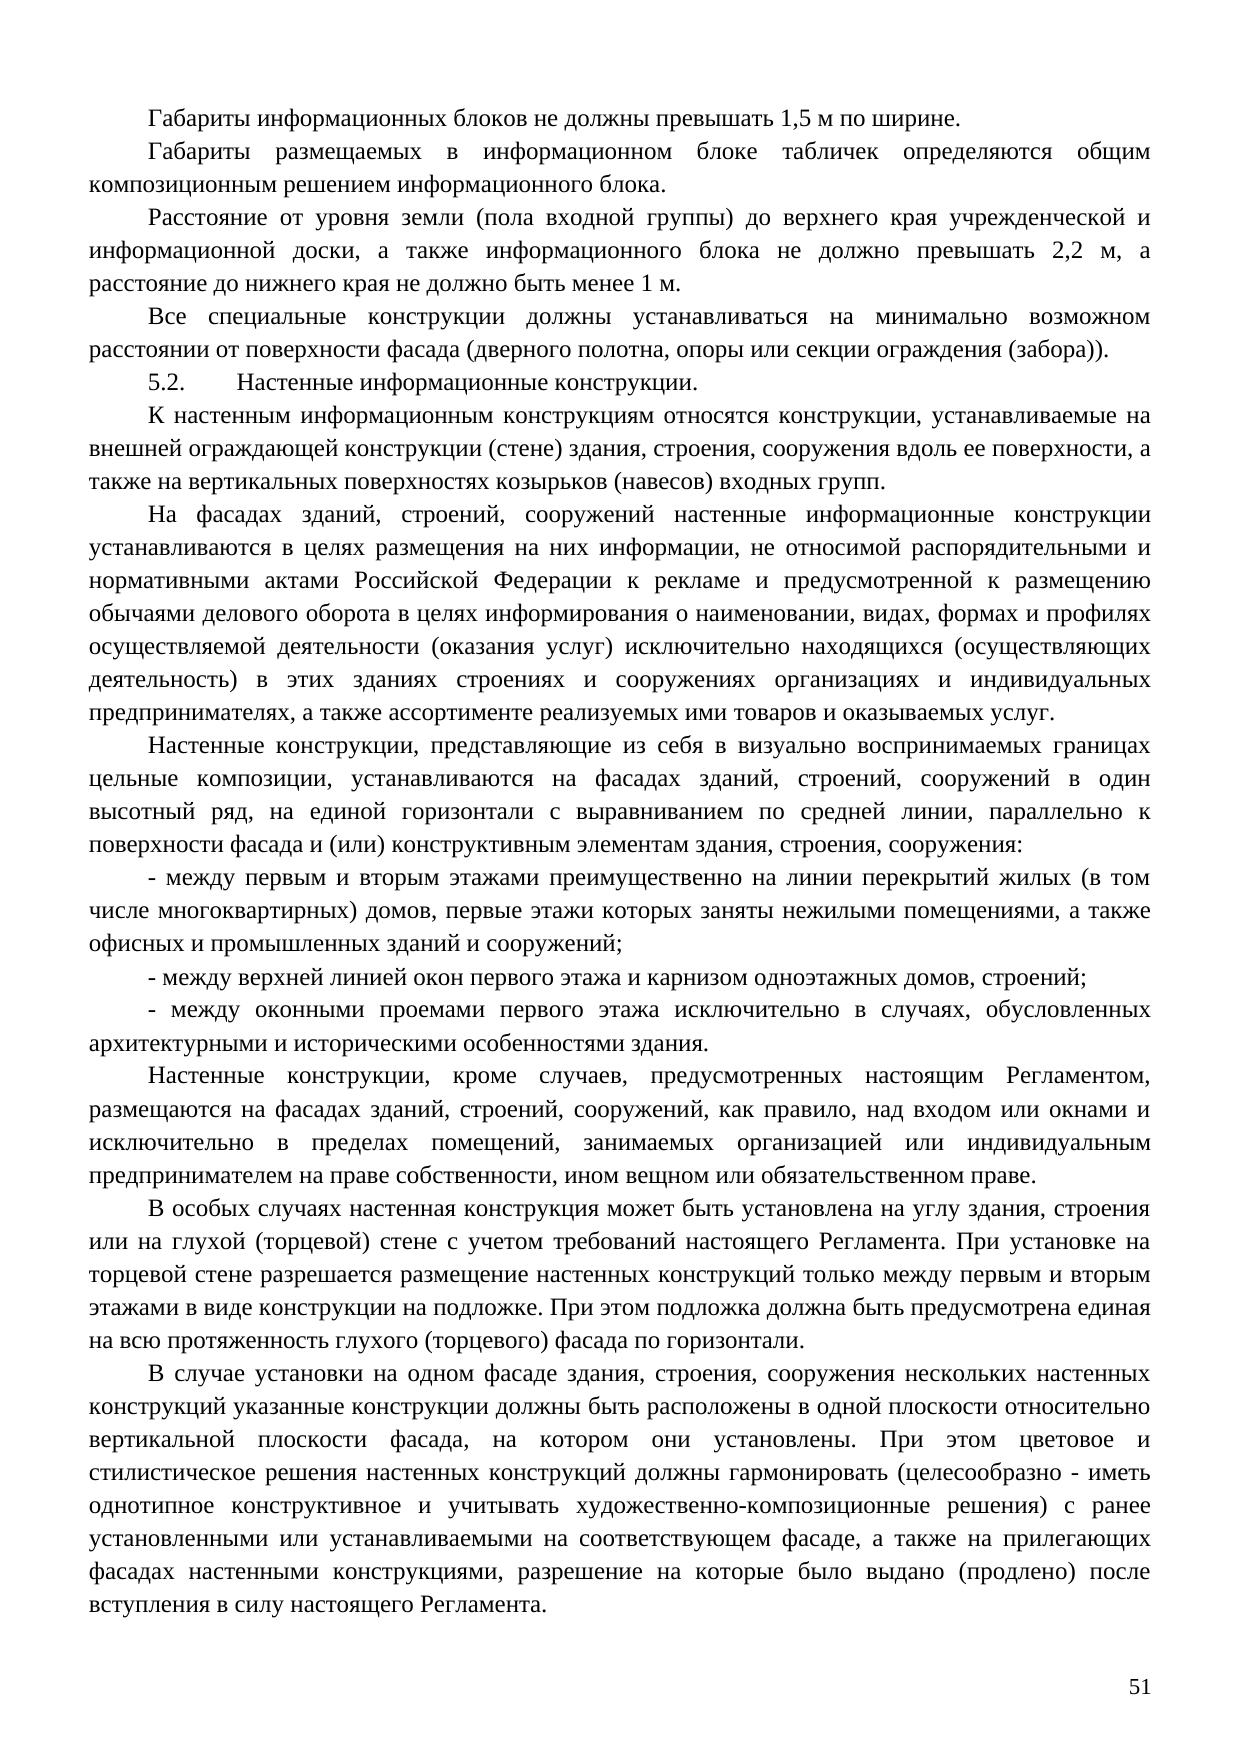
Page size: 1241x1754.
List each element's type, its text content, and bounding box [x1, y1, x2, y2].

list Габариты размещаемых в информационном блоке табличек определяются общим композиционным решением информационного блока. [89, 136, 1152, 198]
list Габариты информационных блоков не должны превышать 1,5 м по ширине. [89, 103, 1152, 132]
list Настенные информационные конструкции. [89, 367, 1152, 396]
list В случае установки на одном фасаде здания, строения, сооружения нескольких настенных конструкций указанные конструкции должны быть расположены в одной плоскости относительно вертикальной плоскости фасада, на котором они установлены. При этом цветовое и стилистическое решения настенных конструкций должны гармонировать (целесообразно - иметь однотипное конструктивное и учитывать художественно-композиционные решения) с ранее установленными или устанавливаемыми на соответствующем фасаде, а также на прилегающих фасадах настенными конструкциями, разрешение на которые было выдано (продлено) после вступления в силу настоящего Регламента. [89, 1358, 1152, 1618]
list Все специальные конструкции должны устанавливаться на минимально возможном расстоянии от поверхности фасада (дверного полотна, опоры или секции ограждения (забора)). [89, 301, 1152, 363]
list - между первым и вторым этажами преимущественно на линии перекрытий жилых (в том числе многоквартирных) домов, первые этажи которых заняты нежилыми помещениями, а также офисных и промышленных зданий и сооружений; [89, 862, 1152, 957]
list К настенным информационным конструкциям относятся конструкции, устанавливаемые на внешней ограждающей конструкции (стене) здания, строения, сооружения вдоль ее поверхности, а также на вертикальных поверхностях козырьков (навесов) входных групп. [89, 400, 1152, 495]
list Настенные конструкции, представляющие из себя в визуально воспринимаемых границах цельные композиции, устанавливаются на фасадах зданий, строений, сооружений в один высотный ряд, на единой горизонтали с выравниванием по средней линии, параллельно к поверхности фасада и (или) конструктивным элементам здания, строения, сооружения: [89, 730, 1152, 858]
list - между верхней линией окон первого этажа и карнизом одноэтажных домов, строений; [89, 962, 1152, 990]
list В особых случаях настенная конструкция может быть установлена на углу здания, строения или на глухой (торцевой) стене с учетом требований настоящего Регламента. При установке на торцевой стене разрешается размещение настенных конструкций только между первым и вторым этажами в виде конструкции на подложке. При этом подложка должна быть предусмотрена единая на всю протяженность глухого (торцевого) фасада по горизонтали. [89, 1193, 1152, 1353]
list Расстояние от уровня земли (пола входной группы) до верхнего края учрежденческой и информационной доски, а также информационного блока не должно превышать 2,2 м, а расстояние до нижнего края не должно быть менее 1 м. [89, 202, 1152, 297]
list Настенные конструкции, кроме случаев, предусмотренных настоящим Регламентом, размещаются на фасадах зданий, строений, сооружений, как правило, над входом или окнами и исключительно в пределах помещений, занимаемых организацией или индивидуальным предпринимателем на праве собственности, ином вещном или обязательственном праве. [89, 1061, 1152, 1188]
list - между оконными проемами первого этажа исключительно в случаях, обусловленных архитектурными и историческими особенностями здания. [89, 994, 1152, 1056]
list На фасадах зданий, строений, сооружений настенные информационные конструкции устанавливаются в целях размещения на них информации, не относимой распорядительными и нормативными актами Российской Федерации к рекламе и предусмотренной к размещению обычаями делового оборота в целях информирования о наименовании, видах, формах и профилях осуществляемой деятельности (оказания услуг) исключительно находящихся (осуществляющих деятельность) в этих зданиях строениях и сооружениях организациях и индивидуальных предпринимателях, а также ассортименте реализуемых ими товаров и оказываемых услуг. [89, 499, 1152, 726]
